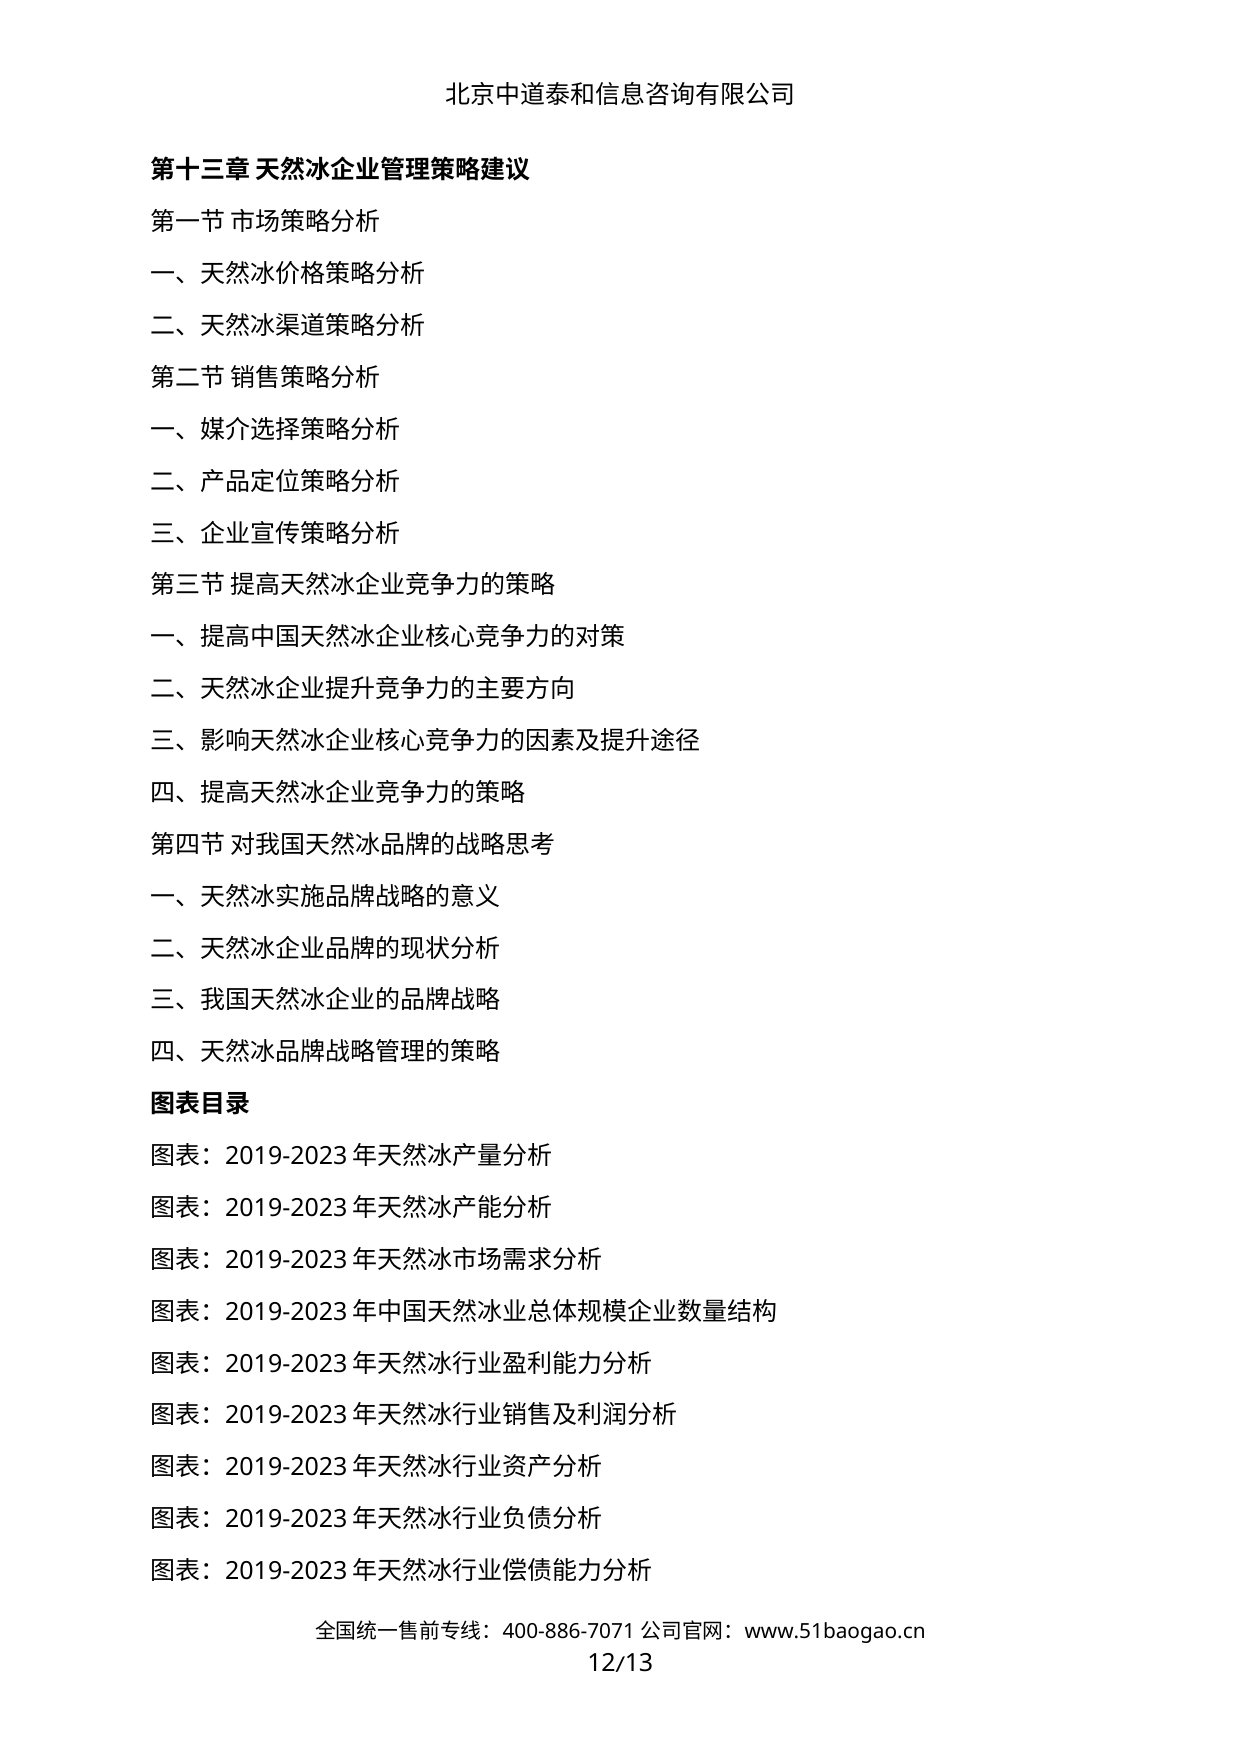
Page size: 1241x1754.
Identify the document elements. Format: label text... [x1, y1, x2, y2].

text 图表：2019-2023年天然冰行业资产分析 [150, 1447, 1090, 1483]
text 一、天然冰实施品牌战略的意义 [150, 876, 1090, 912]
text 图表：2019-2023年天然冰行业偿债能力分析 [150, 1551, 1090, 1587]
text 第十三章 天然冰企业管理策略建议 [150, 150, 1090, 186]
text 一、天然冰价格策略分析 [150, 254, 1090, 290]
text 三、企业宣传策略分析 [150, 513, 1090, 549]
text 图表目录 [150, 1084, 1090, 1120]
text 图表：2019-2023年天然冰行业销售及利润分析 [150, 1395, 1090, 1431]
text 二、天然冰企业品牌的现状分析 [150, 928, 1090, 964]
text 图表：2019-2023年天然冰市场需求分析 [150, 1239, 1090, 1276]
text 图表：2019-2023年天然冰产能分析 [150, 1187, 1090, 1224]
text 三、影响天然冰企业核心竞争力的因素及提升途径 [150, 721, 1090, 757]
text 一、媒介选择策略分析 [150, 409, 1090, 446]
text 一、提高中国天然冰企业核心竞争力的对策 [150, 617, 1090, 653]
text 第一节 市场策略分析 [150, 202, 1090, 238]
text 图表：2019-2023年天然冰产量分析 [150, 1136, 1090, 1172]
text 四、天然冰品牌战略管理的策略 [150, 1032, 1090, 1068]
text 第二节 销售策略分析 [150, 357, 1090, 394]
text 第三节 提高天然冰企业竞争力的策略 [150, 565, 1090, 601]
text 二、天然冰渠道策略分析 [150, 306, 1090, 342]
text 图表：2019-2023年中国天然冰业总体规模企业数量结构 [150, 1291, 1090, 1327]
text 第四节 对我国天然冰品牌的战略思考 [150, 824, 1090, 861]
text 二、天然冰企业提升竞争力的主要方向 [150, 669, 1090, 705]
text 二、产品定位策略分析 [150, 461, 1090, 497]
text 图表：2019-2023年天然冰行业负债分析 [150, 1499, 1090, 1535]
text 四、提高天然冰企业竞争力的策略 [150, 772, 1090, 809]
text 三、我国天然冰企业的品牌战略 [150, 980, 1090, 1016]
text 图表：2019-2023年天然冰行业盈利能力分析 [150, 1343, 1090, 1379]
